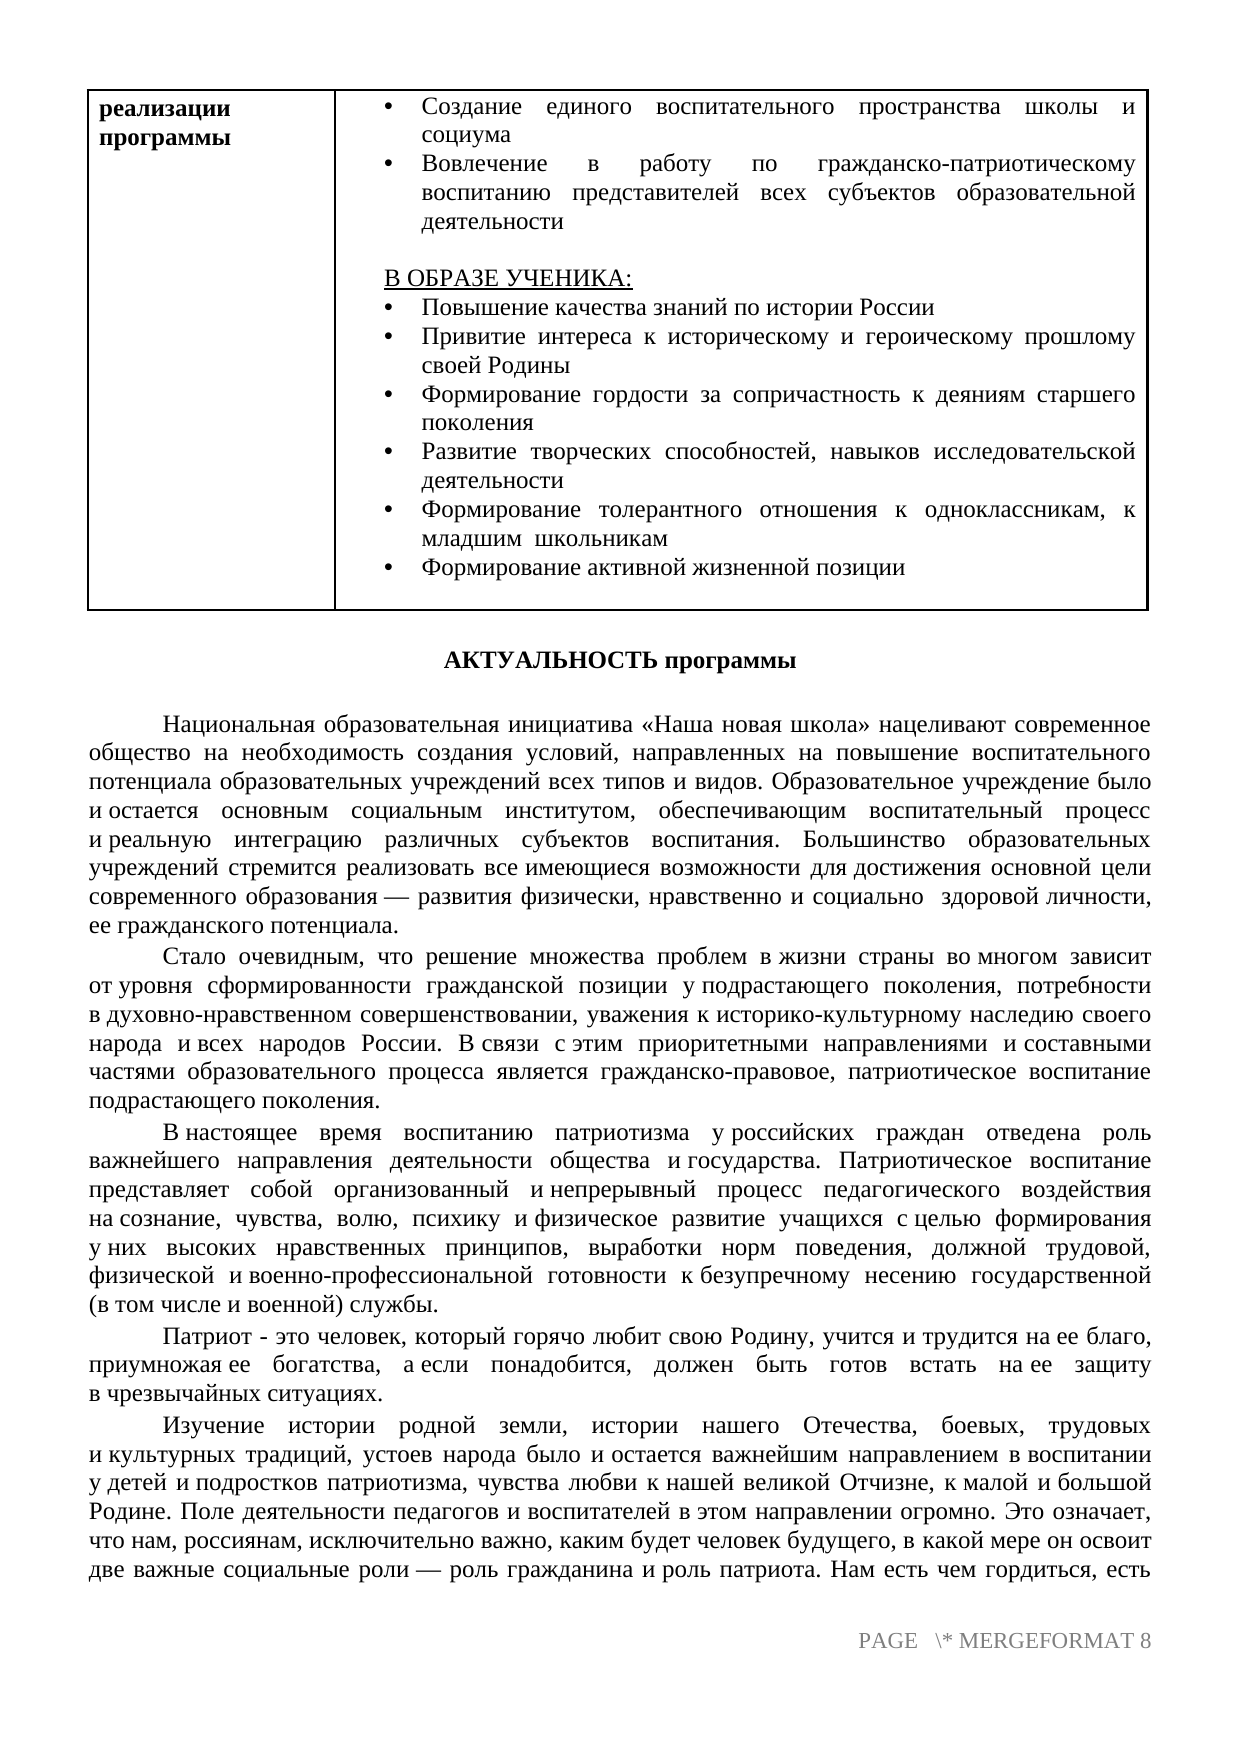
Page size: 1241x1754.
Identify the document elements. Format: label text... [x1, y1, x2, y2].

text В настоящее время воспитанию патриотизма у российских граждан отведена роль важнейшего направления деятельности общества и государства. Патриотическое воспитание представляет собой организованный и непрерывный процесс педагогического воздействия на сознание, чувства, волю, психику и физическое развитие учащихся с целью формирования у них высоких нравственных принципов, выработки норм поведения, должной трудовой, физической и военно-профессиональной готовности к безупречному несению государственной (в том числе и военной) службы. [89, 1117, 1152, 1318]
text Патриот - это человек, который горячо любит свою Родину, учится и трудится на ее благо, приумножая ее богатства, а если понадобится, должен быть готов встать на ее защиту в чрезвычайных ситуациях. [89, 1321, 1152, 1407]
text Стало очевидным, что решение множества проблем в жизни страны во многом зависит от уровня сформированности гражданской позиции у подрастающего поколения, потребности в духовно-нравственном совершенствовании, уважения к историко-культурному наследию своего народа и всех народов России. В связи с этим приоритетными направлениями и составными частями образовательного процесса является гражданско-правовое, патриотическое воспитание подрастающего поколения. [89, 941, 1152, 1114]
text Национальная образовательная инициатива «Наша новая школа» нацеливают современное общество на необходимость создания условий, направленных на повышение воспитательного потенциала образовательных учреждений всех типов и видов. Образовательное учреждение было и остается основным социальным институтом, обеспечивающим воспитательный процесс и реальную интеграцию различных субъектов воспитания. Большинство образовательных учреждений стремится реализовать все имеющиеся возможности для достижения основной цели современного образования — развития физически, нравственно и социально здоровой личности, ее гражданского потенциала. [89, 709, 1152, 939]
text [89, 1410, 1152, 1582]
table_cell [336, 91, 1146, 609]
text АКТУАЛЬНОСТЬ программы [89, 646, 1152, 674]
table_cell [89, 91, 334, 609]
